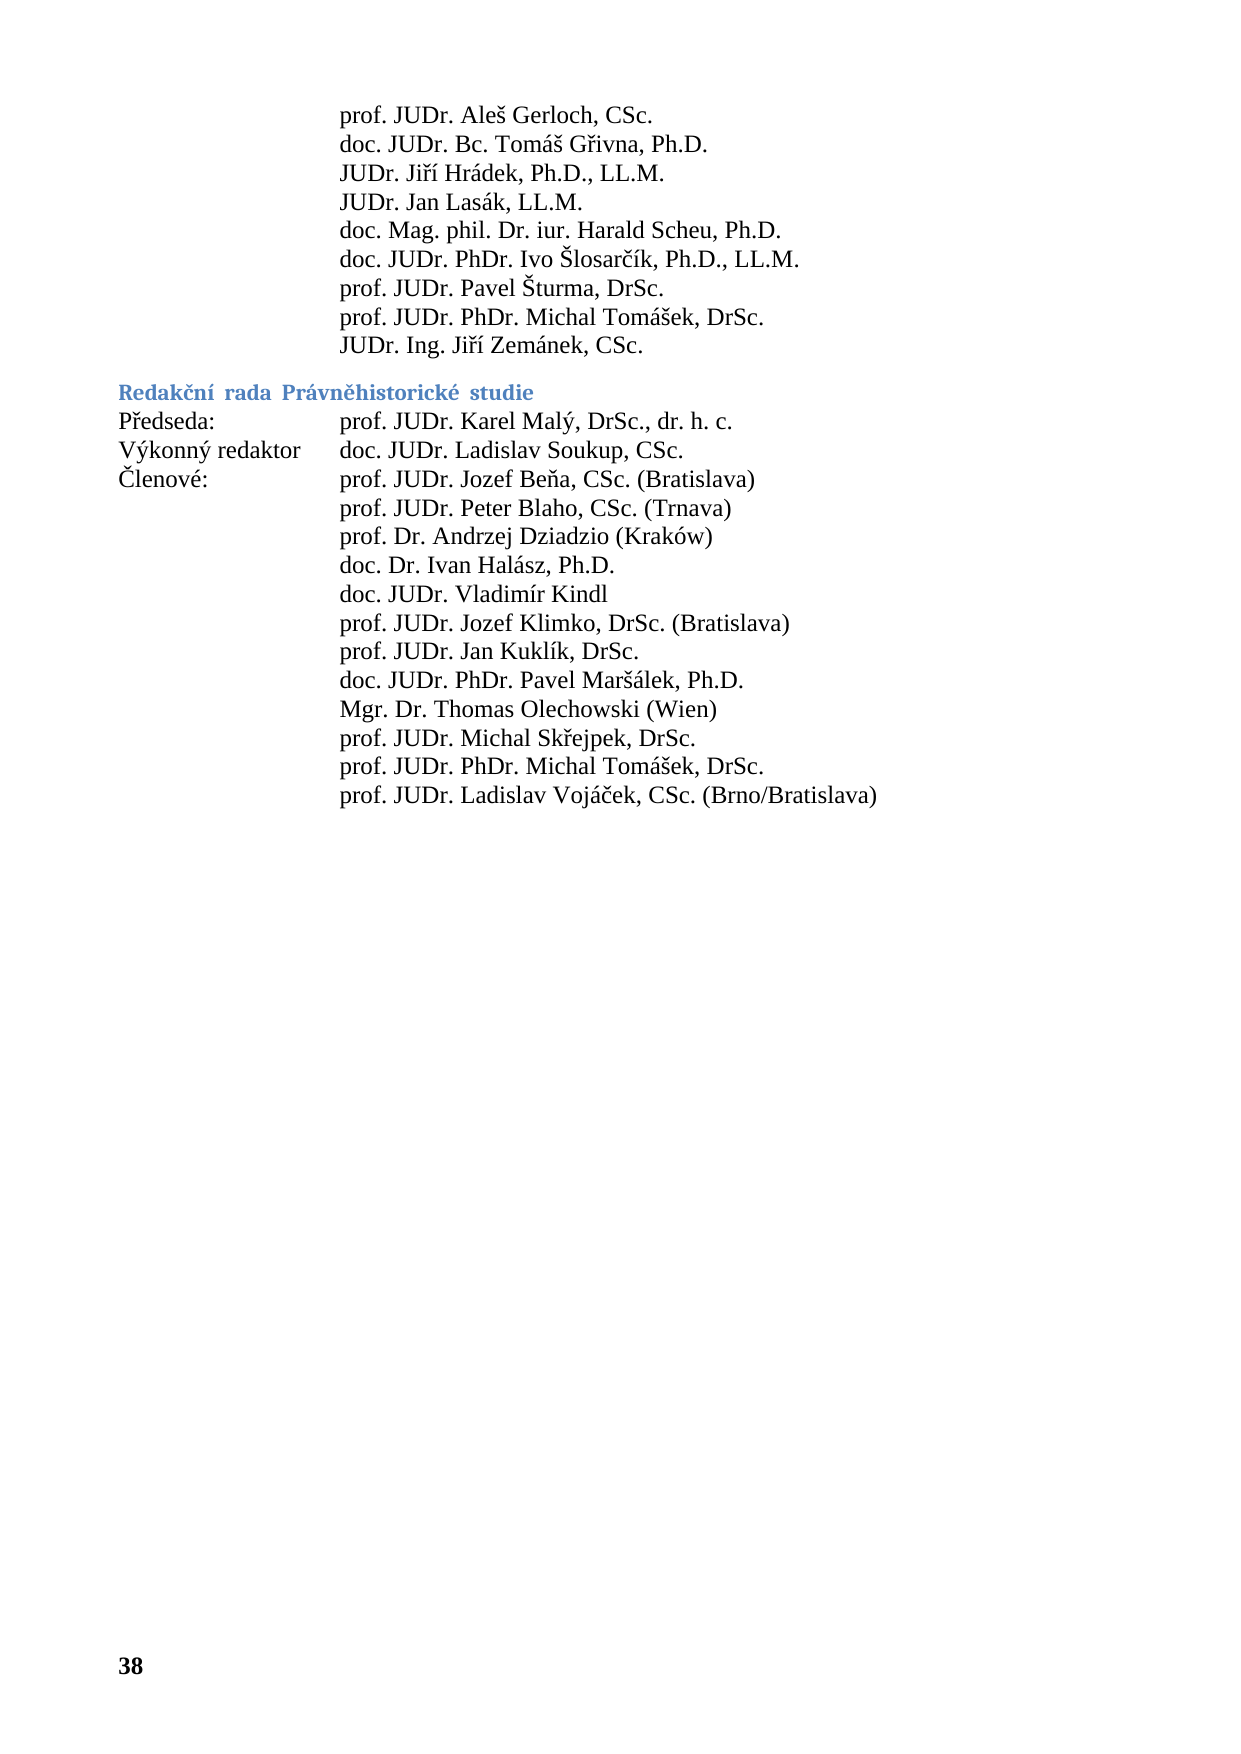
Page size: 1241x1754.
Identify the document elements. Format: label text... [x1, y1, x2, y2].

text prof. JUDr. Ladislav Vojáček, CSc. (Brno/Bratislava) [118, 780, 1152, 809]
text doc. Dr. Ivan Halász, Ph.D. [118, 550, 1152, 579]
text JUDr. Ing. Jiří Zemánek, CSc. [118, 330, 1152, 359]
text doc. JUDr. PhDr. Pavel Maršálek, Ph.D. [118, 665, 1152, 694]
text doc. JUDr. Bc. Tomáš Gřivna, Ph.D. [118, 129, 1152, 158]
text prof. JUDr. Pavel Šturma, DrSc. [118, 273, 1152, 302]
text doc. JUDr. Vladimír Kindl [118, 579, 1152, 608]
text prof. JUDr. Michal Skřejpek, DrSc. [118, 723, 1152, 751]
text JUDr. Jiří Hrádek, Ph.D., LL.M. [118, 158, 1152, 187]
subtitle Redakční rada Právněhistorické studie [118, 380, 1152, 406]
text prof. Dr. Andrzej Dziadzio (Kraków) [118, 521, 1152, 550]
text doc. Mag. phil. Dr. iur. Harald Scheu, Ph.D. [118, 215, 1152, 244]
text prof. JUDr. Peter Blaho, CSc. (Trnava) [118, 493, 1152, 521]
text Mgr. Dr. Thomas Olechowski (Wien) [118, 694, 1152, 723]
text doc. JUDr. PhDr. Ivo Šlosarčík, Ph.D., LL.M. [118, 244, 1152, 273]
text Výkonný redaktor doc. JUDr. Ladislav Soukup, CSc. [118, 435, 1152, 464]
text prof. JUDr. Jan Kuklík, DrSc. [118, 636, 1152, 665]
text Členové: prof. JUDr. Jozef Beňa, CSc. (Bratislava) [118, 464, 1152, 493]
text Předseda: prof. JUDr. Karel Malý, DrSc., dr. h. c. [118, 406, 1152, 435]
text prof. JUDr. PhDr. Michal Tomášek, DrSc. [118, 751, 1152, 780]
text prof. JUDr. PhDr. Michal Tomášek, DrSc. [118, 302, 1152, 330]
text prof. JUDr. Aleš Gerloch, CSc. [118, 100, 1152, 129]
text JUDr. Jan Lasák, LL.M. [118, 187, 1152, 215]
text prof. JUDr. Jozef Klimko, DrSc. (Bratislava) [118, 608, 1152, 636]
